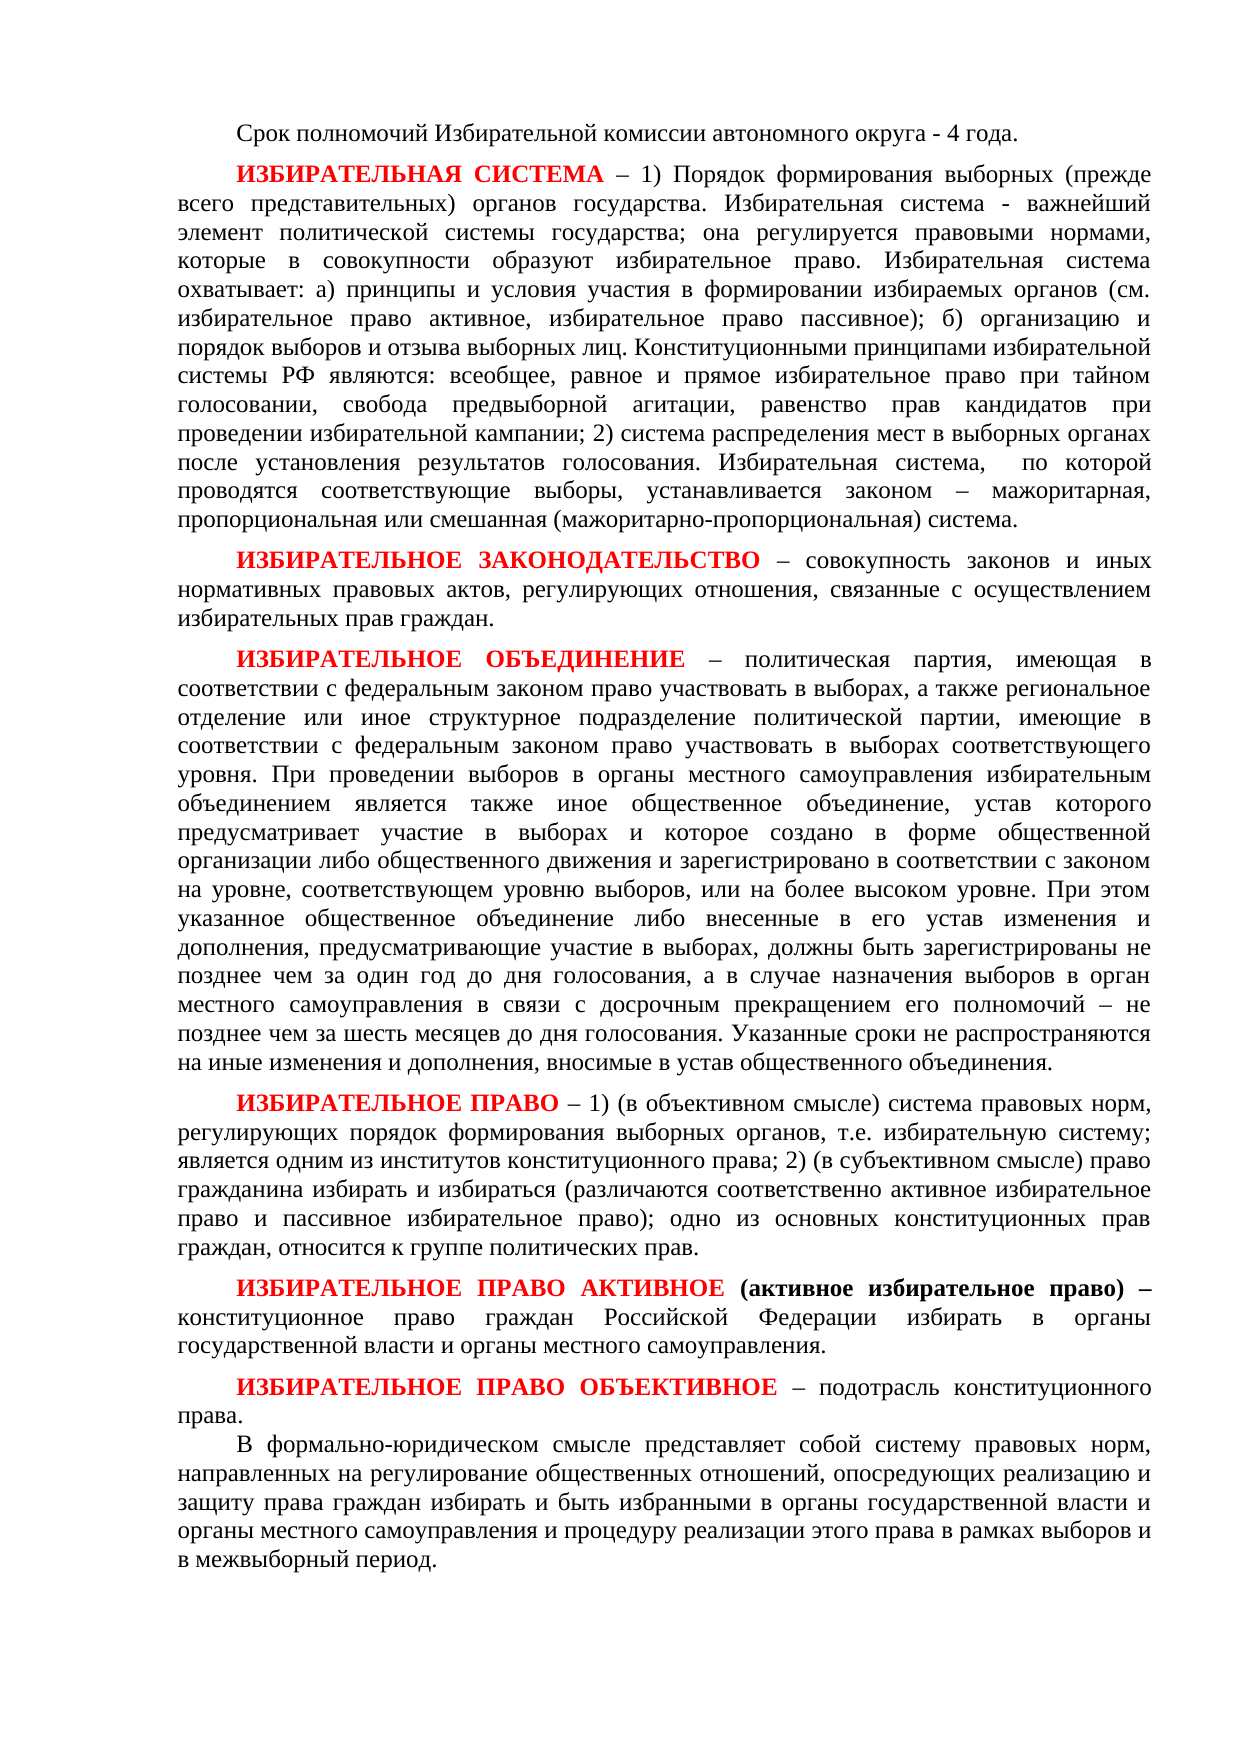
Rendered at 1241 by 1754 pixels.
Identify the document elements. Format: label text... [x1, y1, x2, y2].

text ИЗБИРАТЕЛЬНОЕ ПРАВО – 1) (в объективном смысле) система правовых норм, регулирующих порядок формирования выборных органов, т.е. избирательную систему; является одним из институтов конституционного права; 2) (в субъективном смысле) право гражданина избирать и избираться (различаются соответственно активное избирательное право и пассивное избирательное право); одно из основных конституционных прав граждан, относится к группе политических прав. [177, 1088, 1152, 1261]
text ИЗБИРАТЕЛЬНОЕ ЗАКОНОДАТЕЛЬСТВО – совокупность законов и иных нормативных правовых актов, регулирующих отношения, связанные с осуществлением избирательных прав граждан. [177, 546, 1152, 632]
text ИЗБИРАТЕЛЬНОЕ ПРАВО ОБЪЕКТИВНОЕ – подотрасль конституционного права. [177, 1372, 1152, 1429]
text Срок полномочий Избирательной комиссии автономного округа - 4 года. [177, 118, 1152, 147]
text ИЗБИРАТЕЛЬНОЕ ОБЪЕДИНЕНИЕ – политическая партия, имеющая в соответствии с федеральным законом право участвовать в выборах, а также региональное отделение или иное структурное подразделение политической партии, имеющие в соответствии с федеральным законом право участвовать в выборах соответствующего уровня. При проведении выборов в органы местного самоуправления избирательным объединением является также иное общественное объединение, устав которого предусматривает участие в выборах и которое создано в форме общественной организации либо общественного движения и зарегистрировано в соответствии с законом на уровне, соответствующем уровню выборов, или на более высоком уровне. При этом указанное общественное объединение либо внесенные в его устав изменения и дополнения, предусматривающие участие в выборах, должны быть зарегистрированы не позднее чем за один год до дня голосования, а в случае назначения выборов в орган местного самоуправления в связи с досрочным прекращением его полномочий – не позднее чем за шесть месяцев до дня голосования. Указанные сроки не распространяются на иные изменения и дополнения, вносимые в устав общественного объединения. [177, 644, 1152, 1076]
text ИЗБИРАТЕЛЬНОЕ ПРАВО АКТИВНОЕ (активное избирательное право) – конституционное право граждан Российской Федерации избирать в органы государственной власти и органы местного самоуправления. [177, 1273, 1152, 1359]
text В формально-юридическом смысле представляет собой систему правовых норм, направленных на регулирование общественных отношений, опосредующих реализацию и защиту права граждан избирать и быть избранными в органы государственной власти и органы местного самоуправления и процедуру реализации этого права в рамках выборов и в межвыборный период. [177, 1429, 1152, 1573]
text ИЗБИРАТЕЛЬНАЯ СИСТЕМА – 1) Порядок формирования выборных (прежде всего представительных) органов государства. Избирательная система - важнейший элемент политической системы государства; она регулируется правовыми нормами, которые в совокупности образуют избирательное право. Избирательная система охватывает: а) принципы и условия участия в формировании избираемых органов (см. избирательное право активное, избирательное право пассивное); б) организацию и порядок выборов и отзыва выборных лиц. Конституционными принципами избирательной системы РФ являются: всеобщее, равное и прямое избирательное право при тайном голосовании, свобода предвыборной агитации, равенство прав кандидатов при проведении избирательной кампании; 2) система распределения мест в выборных органах после установления результатов голосования. Избирательная система, по которой проводятся соответствующие выборы, устанавливается законом – мажоритарная, пропорциональная или смешанная (мажоритарно-пропорциональная) система. [177, 159, 1152, 533]
